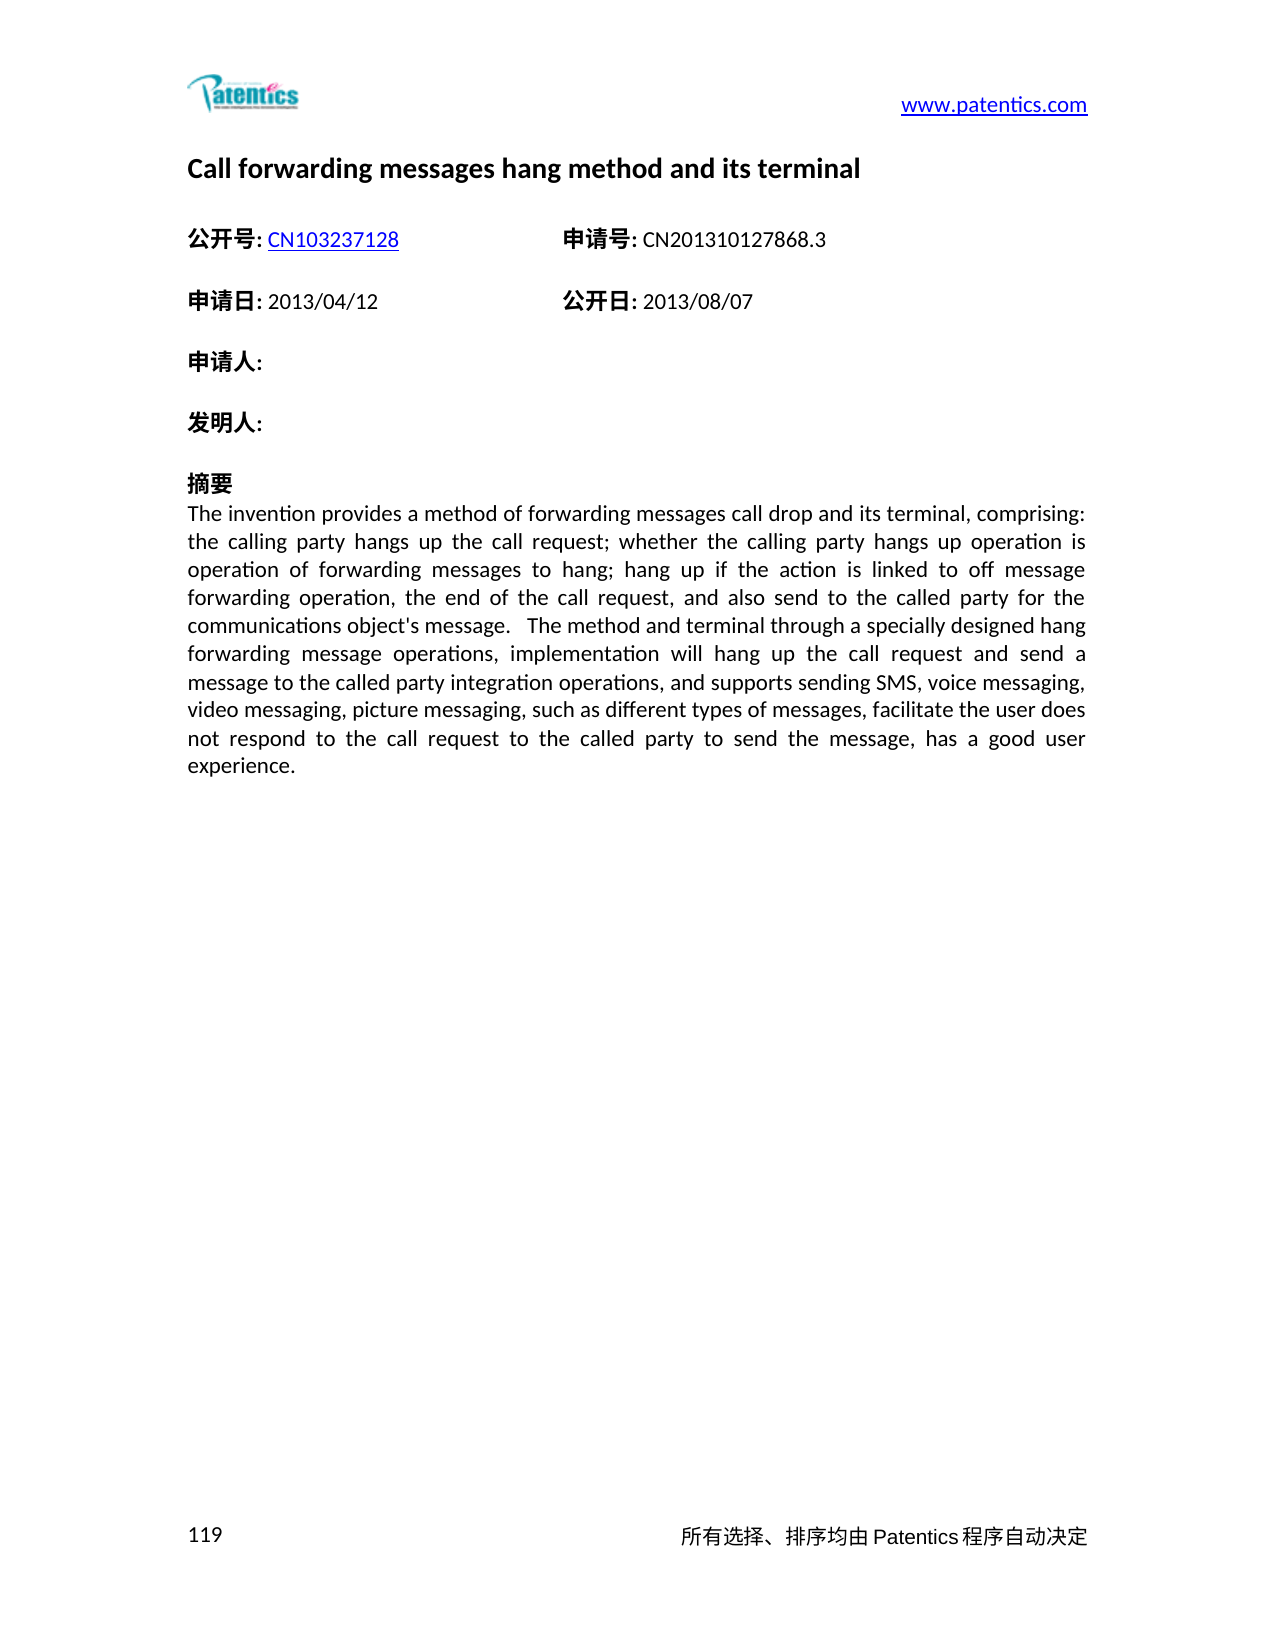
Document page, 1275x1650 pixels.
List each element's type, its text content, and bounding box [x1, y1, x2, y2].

text 摘要 [187, 466, 1087, 499]
text Call forwarding messages hang method and its terminal [187, 150, 1087, 186]
picture [187, 74, 301, 113]
text 发明人: [187, 405, 1087, 438]
text 申请日: 2013/04/12 公开日: 2013/08/07 [187, 282, 1087, 316]
text 申请人: [187, 344, 1087, 377]
text 公开号: CN103237128 申请号: CN201310127868.3 [187, 221, 1087, 254]
text The invention provides a method of forwarding messages call drop and its terminal, comprising: the calling party hangs up the call request; whether the calling party hangs up operation is operation of forwarding messages to hang; hang up if the action is linked to off message forwarding operation, the end of the call request, and also send to the called party for the communications object's message. The method and terminal through a specially designed hang forwarding message operations, implementation will hang up the call request and send a message to the called party integration operations, and supports sending SMS, voice messaging, video messaging, picture messaging, such as different types of messages, facilitate the user does not respond to the call request to the called party to send the message, has a good user experience. [187, 499, 1087, 780]
